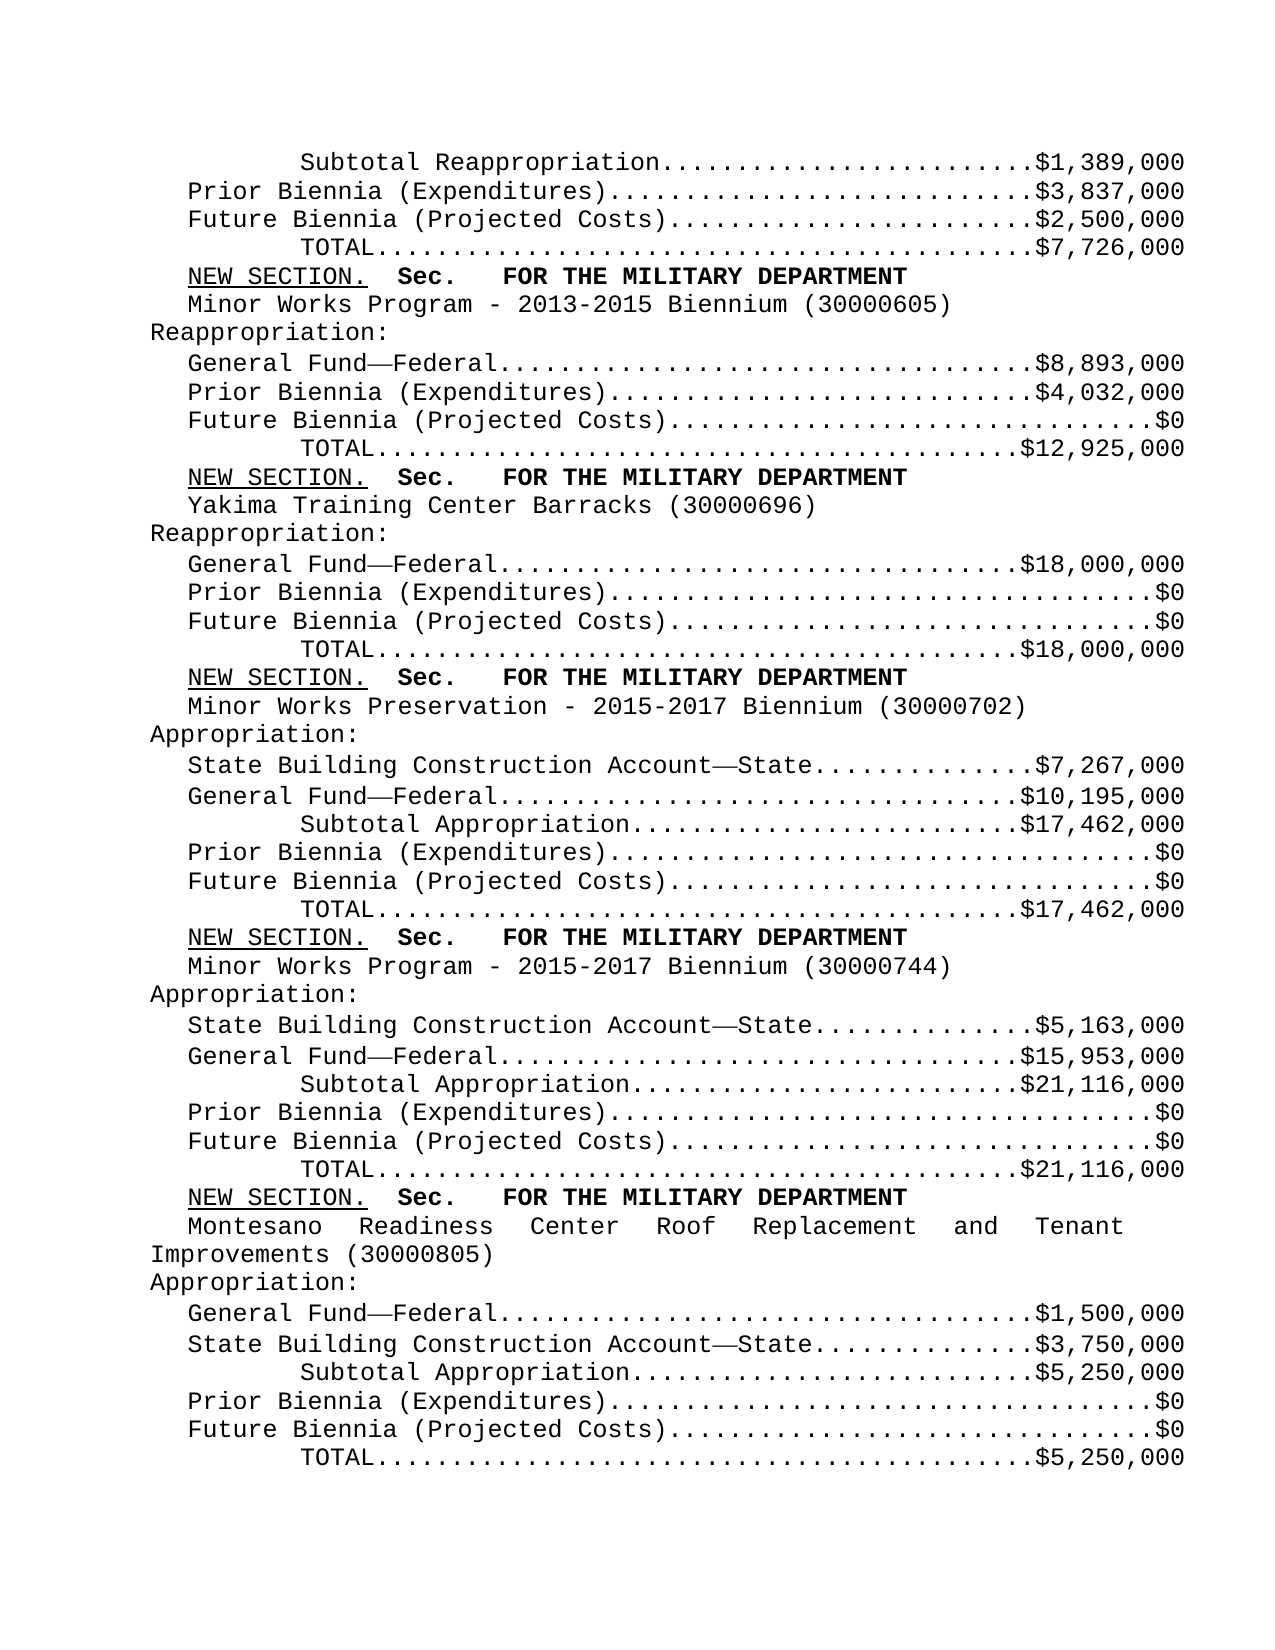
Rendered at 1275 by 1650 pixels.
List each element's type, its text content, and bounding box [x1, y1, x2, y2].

text General Fund—Federal $1,500,000 [150, 1298, 1125, 1329]
text State Building Construction Account—State $3,750,000 [150, 1329, 1125, 1360]
text Subtotal Reappropriation $1,389,000 [150, 150, 1125, 178]
text General Fund—Federal $10,195,000 [150, 781, 1125, 812]
text TOTAL $7,726,000 [150, 235, 1125, 263]
text Appropriation: [150, 982, 1125, 1010]
text General Fund—Federal $15,953,000 [150, 1041, 1125, 1072]
text TOTAL $12,925,000 [150, 436, 1125, 464]
text NEW SECTION. Sec. FOR THE MILITARY DEPARTMENT [150, 925, 1125, 953]
text Montesano Readiness Center Roof Replacement and Tenant Improvements (30000805) [150, 1213, 1125, 1270]
text Subtotal Appropriation $17,462,000 [150, 812, 1125, 840]
text Future Biennia (Projected Costs) $0 [150, 407, 1125, 436]
text Future Biennia (Projected Costs) $0 [150, 608, 1125, 637]
text Subtotal Appropriation $21,116,000 [150, 1072, 1125, 1100]
text Reappropriation: [150, 320, 1125, 348]
text Minor Works Preservation - 2015-2017 Biennium (30000702) [150, 693, 1125, 722]
text NEW SECTION. Sec. FOR THE MILITARY DEPARTMENT [150, 464, 1125, 492]
text NEW SECTION. Sec. FOR THE MILITARY DEPARTMENT [150, 665, 1125, 693]
text Future Biennia (Projected Costs) $2,500,000 [150, 207, 1125, 235]
text Prior Biennia (Expenditures) $0 [150, 1100, 1125, 1128]
text Minor Works Program - 2015-2017 Biennium (30000744) [150, 953, 1125, 982]
text NEW SECTION. Sec. FOR THE MILITARY DEPARTMENT [150, 263, 1125, 292]
text Yakima Training Center Barracks (30000696) [150, 492, 1125, 521]
text TOTAL $18,000,000 [150, 637, 1125, 665]
text Future Biennia (Projected Costs) $0 [150, 1128, 1125, 1157]
text Appropriation: [150, 722, 1125, 750]
text TOTAL $17,462,000 [150, 897, 1125, 925]
text Future Biennia (Projected Costs) $0 [150, 868, 1125, 897]
text Future Biennia (Projected Costs) $0 [150, 1417, 1125, 1445]
text Reappropriation: [150, 521, 1125, 549]
text Subtotal Appropriation $5,250,000 [150, 1360, 1125, 1388]
text Prior Biennia (Expenditures) $0 [150, 1388, 1125, 1417]
text General Fund—Federal $8,893,000 [150, 348, 1125, 379]
text Prior Biennia (Expenditures) $4,032,000 [150, 379, 1125, 407]
text Prior Biennia (Expenditures) $0 [150, 580, 1125, 608]
text General Fund—Federal $18,000,000 [150, 549, 1125, 580]
text Appropriation: [150, 1270, 1125, 1298]
text State Building Construction Account—State $5,163,000 [150, 1010, 1125, 1041]
text NEW SECTION. Sec. FOR THE MILITARY DEPARTMENT [150, 1185, 1125, 1213]
text State Building Construction Account—State $7,267,000 [150, 750, 1125, 781]
text TOTAL $5,250,000 [150, 1445, 1125, 1473]
text TOTAL $21,116,000 [150, 1157, 1125, 1185]
text Prior Biennia (Expenditures) $3,837,000 [150, 178, 1125, 207]
text Minor Works Program - 2013-2015 Biennium (30000605) [150, 292, 1125, 320]
text Prior Biennia (Expenditures) $0 [150, 840, 1125, 868]
